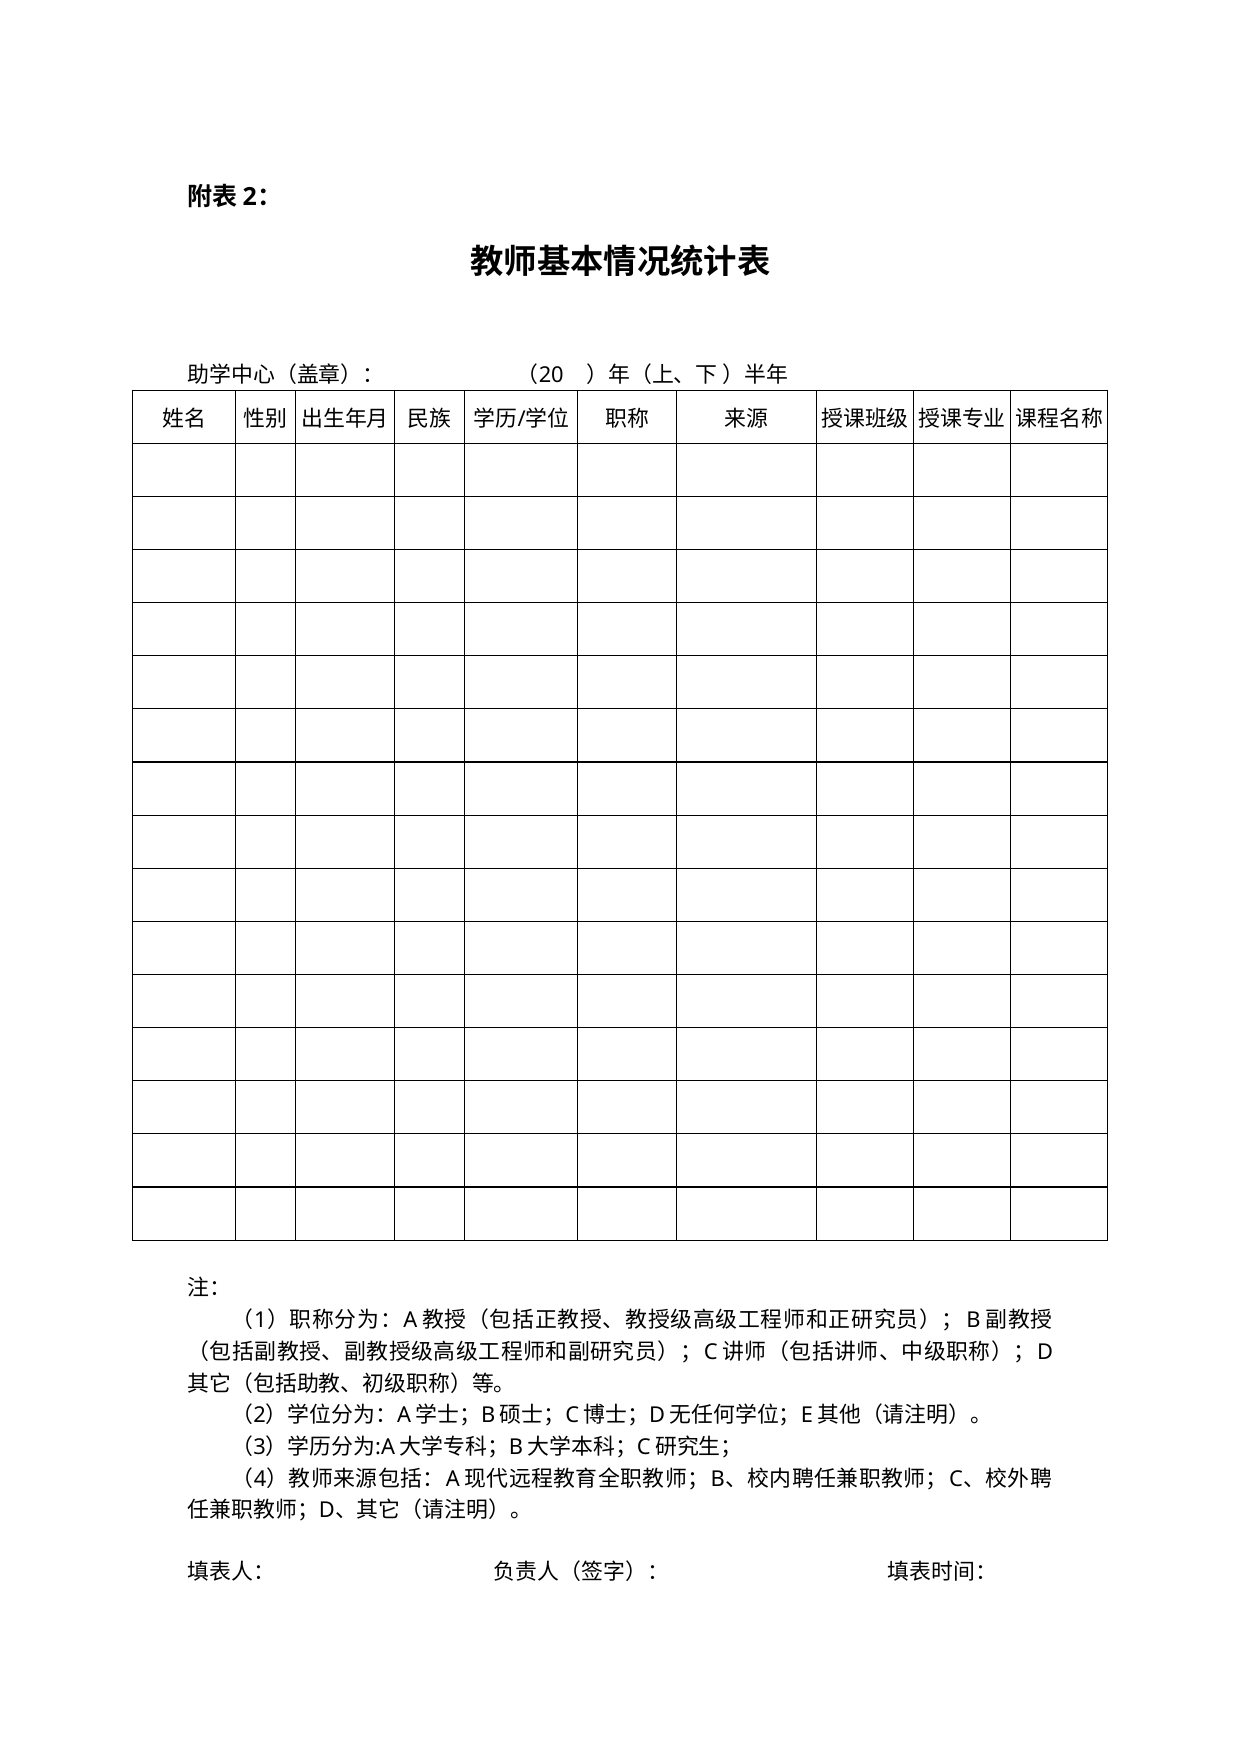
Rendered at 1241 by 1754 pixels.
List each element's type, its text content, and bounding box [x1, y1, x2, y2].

table_cell [817, 1028, 913, 1080]
table_cell [296, 922, 394, 974]
table_cell [578, 603, 676, 655]
table_cell [677, 709, 816, 761]
table_cell [236, 922, 295, 974]
table_cell [465, 550, 577, 602]
table_cell [465, 1188, 577, 1239]
table_cell [236, 1188, 295, 1239]
table_cell [236, 603, 295, 655]
table_header 来源 [677, 391, 816, 443]
table_cell [677, 656, 816, 708]
table_cell [296, 497, 394, 549]
table_cell [914, 1028, 1010, 1080]
table_cell [677, 1028, 816, 1080]
table_cell [296, 975, 394, 1027]
table_header 授课专业 [914, 391, 1010, 443]
table_cell [578, 550, 676, 602]
table_cell [677, 497, 816, 549]
table_cell [236, 656, 295, 708]
table_header 性别 [236, 391, 295, 443]
table_cell [578, 1188, 676, 1239]
table_cell [465, 656, 577, 708]
table_cell [817, 550, 913, 602]
table_cell [296, 444, 394, 496]
table_cell [133, 816, 235, 868]
table_header 出生年月 [296, 391, 394, 443]
table_cell [296, 1081, 394, 1133]
table_cell [296, 1134, 394, 1186]
table_cell [465, 603, 577, 655]
table_cell [817, 763, 913, 814]
table_cell [395, 1188, 464, 1239]
table_cell [395, 975, 464, 1027]
table_cell [236, 1028, 295, 1080]
table_cell [578, 869, 676, 921]
table_cell [1011, 1081, 1107, 1133]
text 注： [187, 1270, 1053, 1302]
table_cell [465, 1134, 577, 1186]
table_cell [465, 922, 577, 974]
table_cell [914, 1134, 1010, 1186]
table_cell [914, 656, 1010, 708]
table_cell [395, 709, 464, 761]
table_cell [914, 763, 1010, 814]
table_cell [133, 869, 235, 921]
table_cell [914, 1081, 1010, 1133]
table_cell [1011, 1134, 1107, 1186]
table_cell [578, 1134, 676, 1186]
table_cell [465, 763, 577, 814]
table_cell [1011, 1028, 1107, 1080]
table_cell [578, 709, 676, 761]
text （4）教师来源包括：A现代远程教育全职教师；B、校内聘任兼职教师；C、校外聘任兼职教师；D、其它（请注明）。 [187, 1461, 1053, 1524]
table_cell [465, 975, 577, 1027]
table_cell [578, 1028, 676, 1080]
table_cell [296, 603, 394, 655]
table_cell [465, 1028, 577, 1080]
table_cell [395, 1081, 464, 1133]
table_cell [817, 922, 913, 974]
table_cell [395, 816, 464, 868]
table_cell [817, 816, 913, 868]
text （2）学位分为：A学士；B硕士；C博士；D无任何学位；E其他（请注明）。 [187, 1397, 1053, 1429]
table_cell [395, 550, 464, 602]
table_cell [914, 709, 1010, 761]
table_header 授课班级 [817, 391, 913, 443]
table_header 学历/学位 [465, 391, 577, 443]
table_cell [465, 1081, 577, 1133]
table_cell [296, 763, 394, 814]
table_cell [914, 816, 1010, 868]
table_cell [133, 1028, 235, 1080]
table_cell [236, 497, 295, 549]
table_cell [236, 1134, 295, 1186]
table_cell [677, 1188, 816, 1239]
table_cell [817, 1134, 913, 1186]
table_cell [236, 1081, 295, 1133]
table_cell [677, 1081, 816, 1133]
table_cell [465, 444, 577, 496]
table_cell [296, 550, 394, 602]
table_cell [578, 922, 676, 974]
table_cell [1011, 922, 1107, 974]
table_cell [914, 603, 1010, 655]
table_cell [236, 816, 295, 868]
table_cell [296, 816, 394, 868]
table_cell [1011, 1188, 1107, 1239]
table_cell [817, 869, 913, 921]
table_cell [677, 816, 816, 868]
table_cell [395, 869, 464, 921]
table_cell [1011, 816, 1107, 868]
table_cell [236, 709, 295, 761]
table_cell [296, 656, 394, 708]
table_cell [1011, 975, 1107, 1027]
text （1）职称分为：A教授（包括正教授、教授级高级工程师和正研究员）；B副教授（包括副教授、副教授级高级工程师和副研究员）；C讲师（包括讲师、中级职称）；D其它（包括助教、初级职称）等。 [187, 1302, 1053, 1397]
table_cell [578, 975, 676, 1027]
table_cell [578, 816, 676, 868]
table_cell [395, 922, 464, 974]
table_cell [296, 1028, 394, 1080]
table_cell [817, 444, 913, 496]
table_cell [817, 603, 913, 655]
table_cell [133, 1188, 235, 1239]
table_cell [914, 869, 1010, 921]
table_cell [395, 444, 464, 496]
table_cell [395, 603, 464, 655]
table_cell [817, 709, 913, 761]
table_cell [133, 444, 235, 496]
table_cell [236, 550, 295, 602]
table_cell [133, 1134, 235, 1186]
table_cell [914, 497, 1010, 549]
table_header 职称 [578, 391, 676, 443]
table_cell [395, 656, 464, 708]
table_cell [236, 869, 295, 921]
table_cell [236, 763, 295, 814]
table_cell [1011, 497, 1107, 549]
table_cell [817, 1081, 913, 1133]
table_cell [296, 869, 394, 921]
table_cell [677, 1134, 816, 1186]
table_cell [133, 550, 235, 602]
table_cell [817, 975, 913, 1027]
table_cell [395, 1134, 464, 1186]
table_cell [578, 497, 676, 549]
text （3）学历分为:A大学专科；B大学本科；C研究生； [187, 1429, 1053, 1461]
table_cell [914, 550, 1010, 602]
table_cell [914, 1188, 1010, 1239]
table_cell [914, 975, 1010, 1027]
table_cell [395, 497, 464, 549]
table_header 课程名称 [1011, 391, 1107, 443]
table_cell [817, 497, 913, 549]
table_cell [133, 497, 235, 549]
table_cell [677, 763, 816, 814]
table_cell [296, 1188, 394, 1239]
table_cell [133, 763, 235, 814]
table_cell [914, 444, 1010, 496]
text 教师基本情况统计表 [187, 227, 1053, 292]
text 填表人： 负责人（签字）： 填表时间： [187, 1554, 1053, 1586]
table_cell [133, 975, 235, 1027]
table_cell [465, 869, 577, 921]
table_cell [465, 709, 577, 761]
table_cell [677, 550, 816, 602]
table_cell [578, 656, 676, 708]
table_cell [395, 1028, 464, 1080]
table_cell [133, 922, 235, 974]
table_cell [133, 656, 235, 708]
table_cell [817, 656, 913, 708]
table_cell [1011, 656, 1107, 708]
table_cell [677, 869, 816, 921]
table_cell [236, 975, 295, 1027]
table_cell [1011, 869, 1107, 921]
table_cell [1011, 763, 1107, 814]
table_cell [578, 1081, 676, 1133]
table_cell [465, 816, 577, 868]
table_cell [817, 1188, 913, 1239]
table_cell [236, 444, 295, 496]
table_cell [1011, 603, 1107, 655]
table_cell [1011, 444, 1107, 496]
table_cell [395, 763, 464, 814]
table_cell [677, 603, 816, 655]
table_cell [133, 1081, 235, 1133]
table_header 民族 [395, 391, 464, 443]
table_cell [133, 709, 235, 761]
table_header 姓名 [133, 391, 235, 443]
table_cell [465, 497, 577, 549]
table_cell [677, 922, 816, 974]
table_cell [677, 975, 816, 1027]
table_cell [1011, 709, 1107, 761]
table_cell [578, 763, 676, 814]
table_cell [914, 922, 1010, 974]
text 助学中心（盖章）： （20 ）年（上、下 ）半年 [187, 357, 1053, 389]
table_cell [296, 709, 394, 761]
text 附表2： [187, 162, 1053, 227]
table_cell [1011, 550, 1107, 602]
table_cell [133, 603, 235, 655]
table_cell [578, 444, 676, 496]
table_cell [677, 444, 816, 496]
